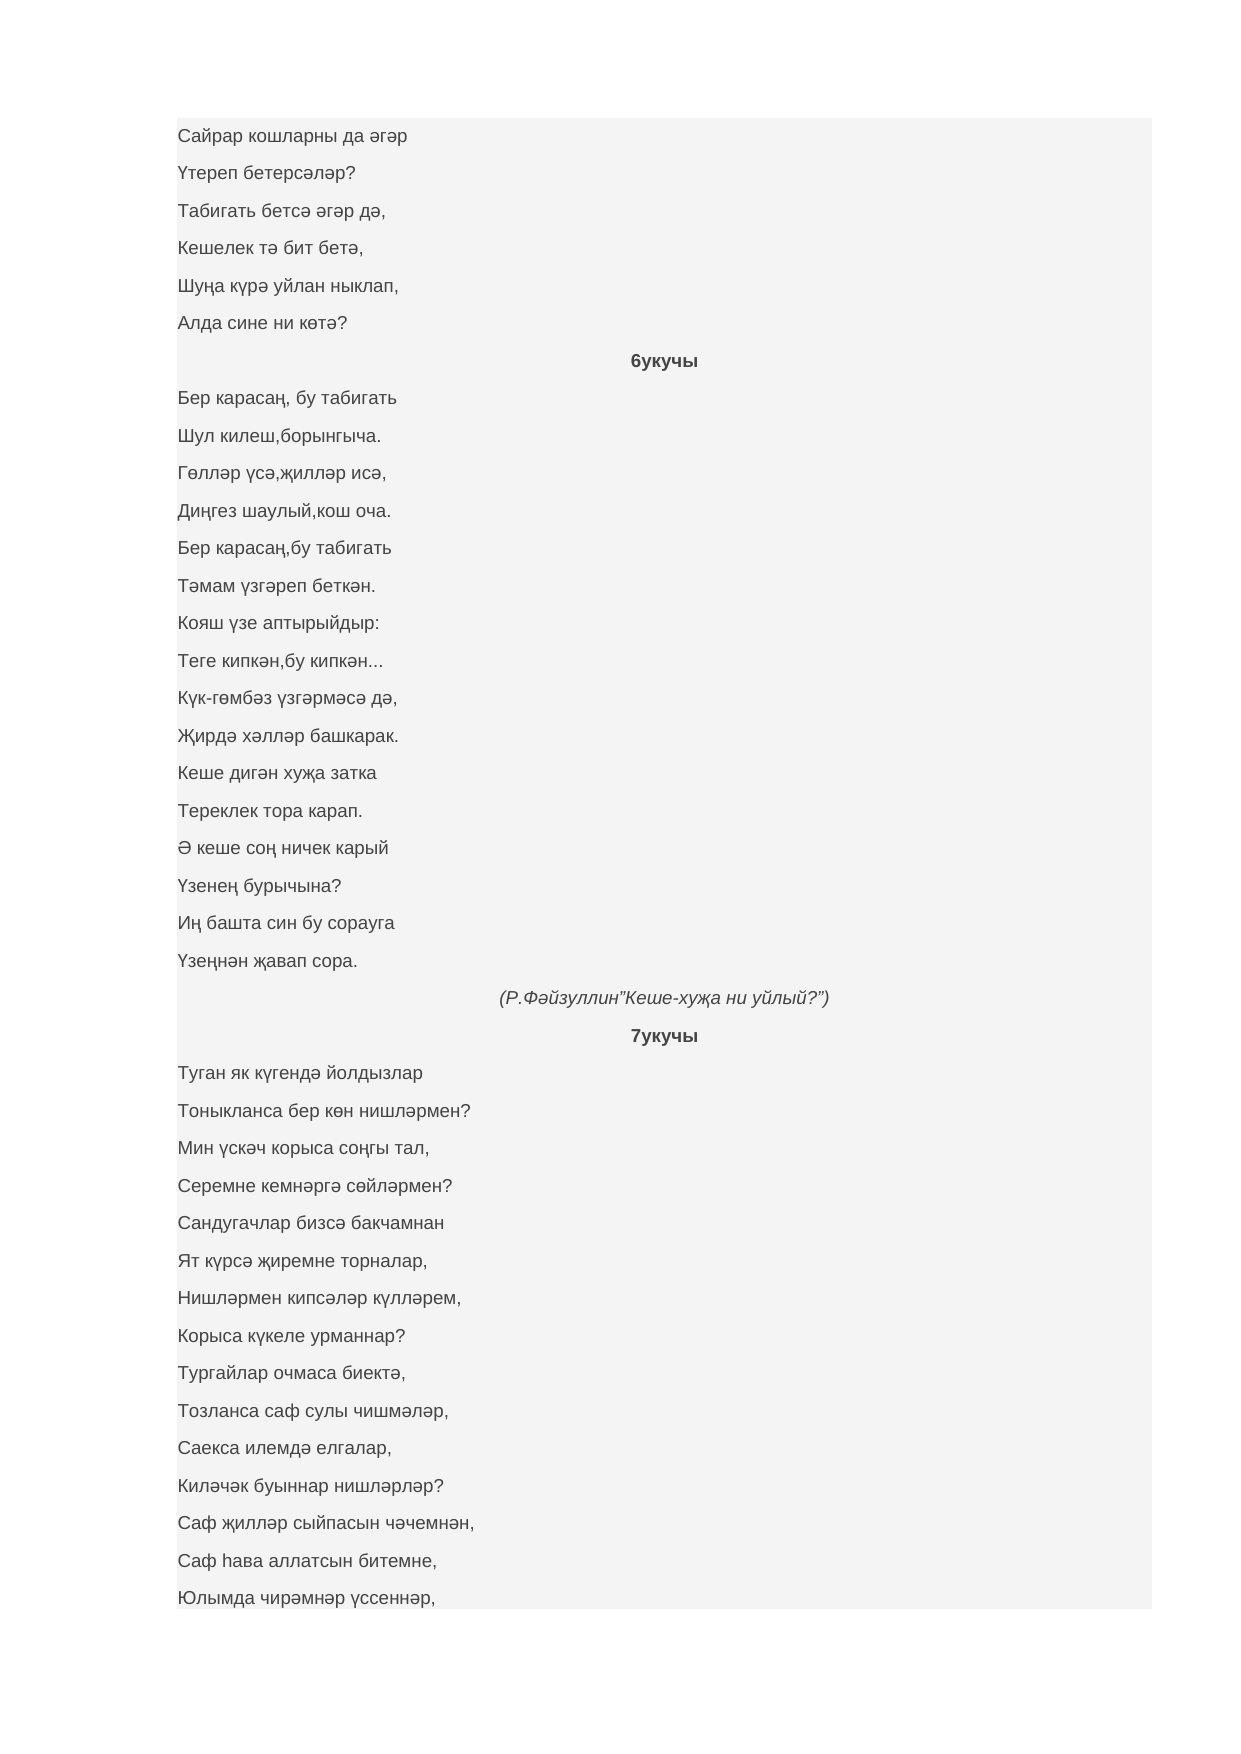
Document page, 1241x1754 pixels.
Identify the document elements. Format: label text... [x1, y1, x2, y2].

text Кешелек тә бит бетә, [177, 231, 1152, 259]
text Үтереп бетерсәләр? [177, 156, 1152, 184]
text Серемне кемнәргә сөйләрмен? [177, 1168, 1152, 1196]
text Диңгез шаулый,кош оча. [177, 493, 1152, 521]
text Саф җилләр сыйпасын чәчемнән, [177, 1506, 1152, 1534]
text Теге кипкән,бу кипкән... [177, 643, 1152, 671]
text Гөлләр үсә,җилләр исә, [177, 456, 1152, 484]
text Корыса күкеле урманнар? [177, 1318, 1152, 1346]
text Тозланса саф сулы чишмәләр, [177, 1393, 1152, 1421]
text 7укучы [177, 1018, 1152, 1046]
text Тургайлар очмаса биектә, [177, 1356, 1152, 1384]
text Кеше дигән хуҗа затка [177, 756, 1152, 784]
text (Р.Фәйзуллин”Кеше-хуҗа ни уйлый?”) [177, 981, 1152, 1009]
text Мин үскәч корыса соңгы тал, [177, 1131, 1152, 1159]
text Бер карасаң, бу табигать [177, 381, 1152, 409]
text Кояш үзе аптырыйдыр: [177, 606, 1152, 634]
text Саекса илемдә елгалар, [177, 1431, 1152, 1459]
text Сайрар кошларны да әгәр [177, 118, 1152, 146]
text Үзенең бурычына? [177, 868, 1152, 896]
text Ят күрсә җиремне торналар, [177, 1243, 1152, 1271]
text Күк-гөмбәз үзгәрмәсә дә, [177, 681, 1152, 709]
text Тоныкланса бер көн нишләрмен? [177, 1093, 1152, 1121]
text Нишләрмен кипсәләр күлләрем, [177, 1281, 1152, 1309]
text Киләчәк буыннар нишләрләр? [177, 1468, 1152, 1496]
text Ә кеше соң ничек карый [177, 831, 1152, 859]
text Шуңа күрә уйлан ныклап, [177, 268, 1152, 296]
text Шул килеш,борынгыча. [177, 418, 1152, 446]
text Бер карасаң,бу табигать [177, 531, 1152, 559]
text Тәмам үзгәреп беткән. [177, 568, 1152, 596]
text Саф һава аллатсын битемне, [177, 1543, 1152, 1571]
text Үзеңнән җавап сора. [177, 943, 1152, 971]
text Җирдә хәлләр башкарак. [177, 718, 1152, 746]
text Табигать бетсә әгәр дә, [177, 193, 1152, 221]
text Туган як күгендә йолдызлар [177, 1056, 1152, 1084]
text 6укучы [177, 343, 1152, 371]
text Иң башта син бу сорауга [177, 906, 1152, 934]
text Сандугачлар бизсә бакчамнан [177, 1206, 1152, 1234]
text Тереклек тора карап. [177, 793, 1152, 821]
text Алда сине ни көтә? [177, 306, 1152, 334]
text Юлымда чирәмнәр үссеннәр, [177, 1581, 1152, 1609]
